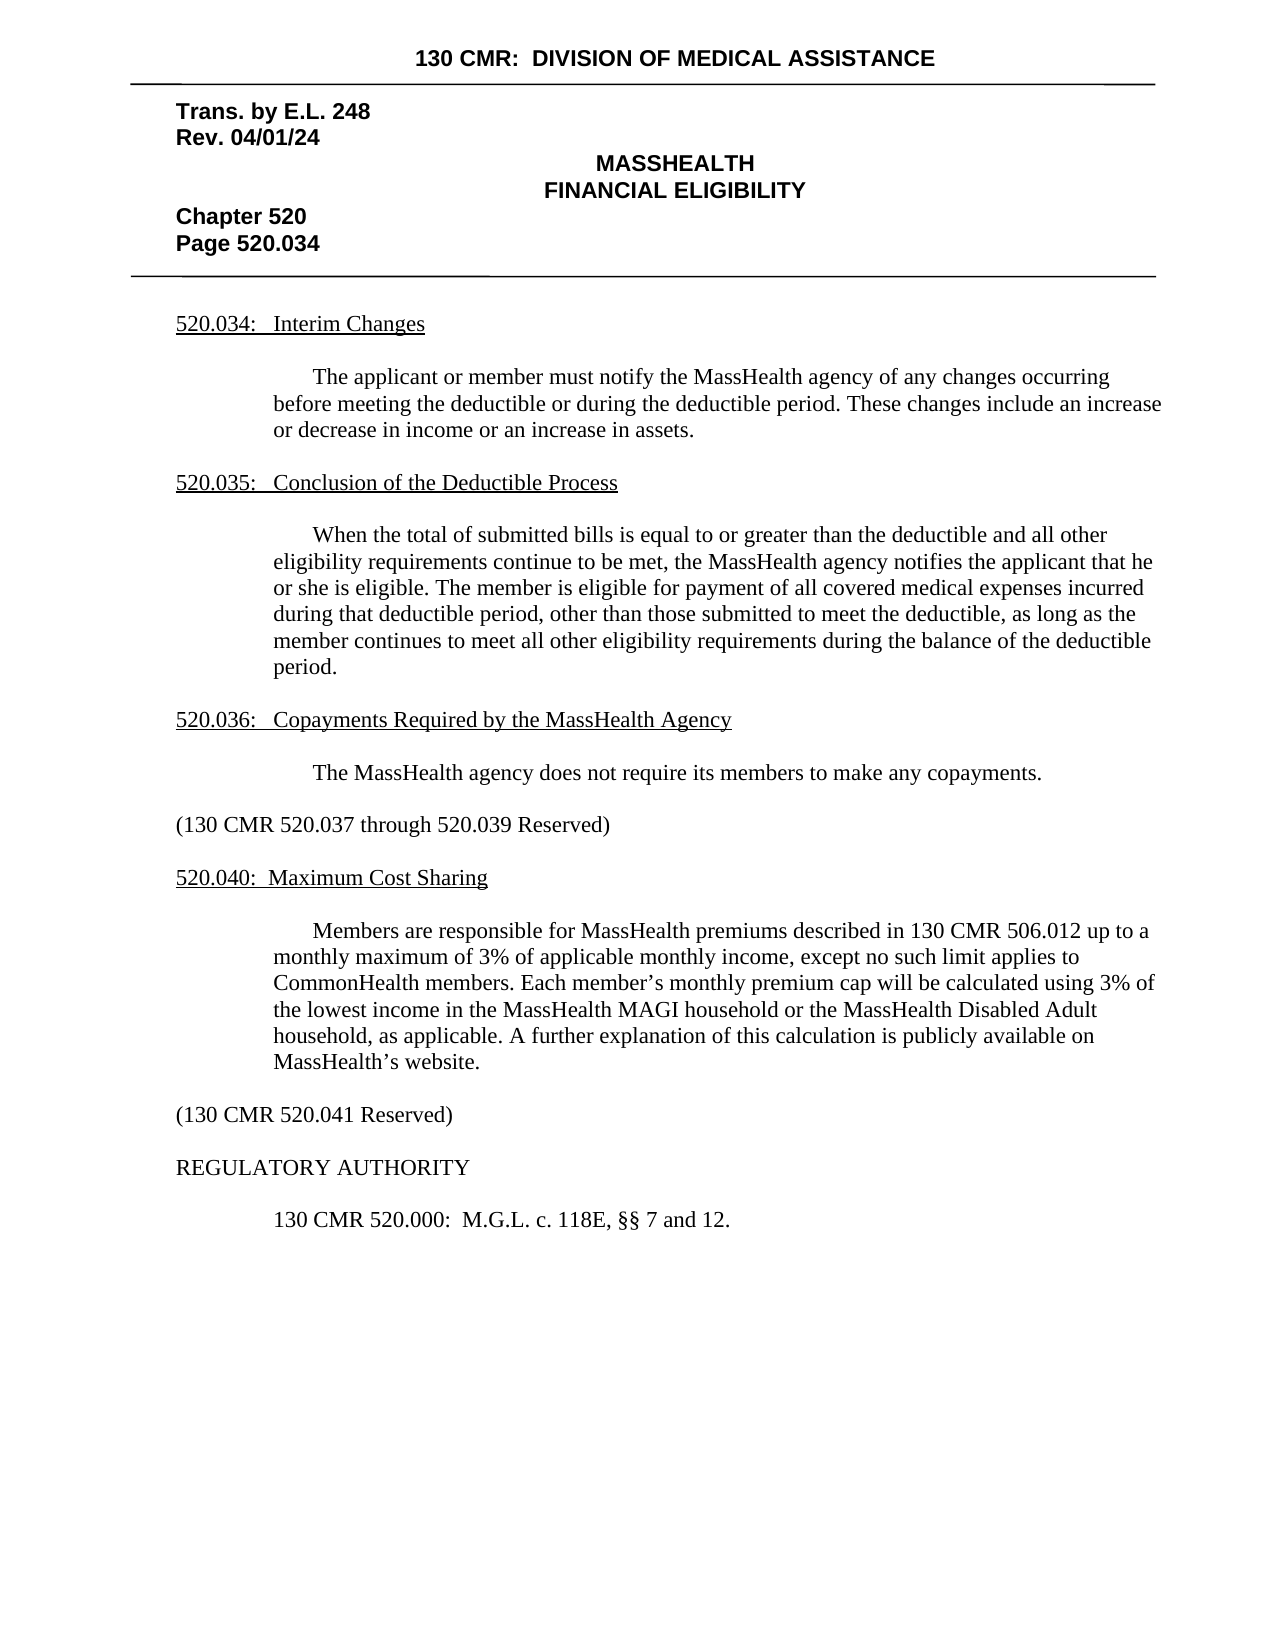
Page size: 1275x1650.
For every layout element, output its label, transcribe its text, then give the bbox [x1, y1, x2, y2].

text FINANCIAL ELIGIBILITY [176, 177, 1174, 203]
text Trans. by E.L. 248 [176, 98, 1174, 124]
text 130 CMR: DIVISION OF MEDICAL ASSISTANCE [176, 45, 1174, 71]
text 520.035: Conclusion of the Deductible Process [176, 469, 1174, 495]
text REGULATORY AUTHORITY [176, 1154, 1174, 1180]
text Chapter 520 [176, 203, 1174, 229]
text 520.040: Maximum Cost Sharing [176, 864, 1174, 890]
text MASSHEALTH [176, 150, 1174, 177]
text When the total of submitted bills is equal to or greater than the deductible and all other eligibility requirements continue to be met, the MassHealth agency notifies the applicant that he or she is eligible. The member is eligible for payment of all covered medical expenses incurred during that deductible period, other than those submitted to meet the deductible, as long as the member continues to meet all other eligibility requirements during the balance of the deductible period. [273, 521, 1174, 679]
text Page 520.034 [176, 229, 1174, 256]
text 520.036: Copayments Required by the MassHealth Agency [176, 706, 1174, 732]
text The applicant or member must notify the MassHealth agency of any changes occurring before meeting the deductible or during the deductible period. These changes include an increase or decrease in income or an increase in assets. [273, 363, 1174, 442]
text 520.034: Interim Changes [176, 311, 1174, 337]
text 130 CMR 520.000: M.G.L. c. 118E, §§ 7 and 12. [176, 1207, 1174, 1233]
text (130 CMR 520.041 Reserved) [176, 1101, 1174, 1127]
text Members are responsible for MassHealth premiums described in 130 CMR 506.012 up to a monthly maximum of 3% of applicable monthly income, except no such limit applies to CommonHealth members. Each member’s monthly premium cap will be calculated using 3% of the lowest income in the MassHealth MAGI household or the MassHealth Disabled Adult household, as applicable. A further explanation of this calculation is publicly available on MassHealth’s website. [273, 917, 1174, 1075]
text (130 CMR 520.037 through 520.039 Reserved) [176, 811, 1174, 838]
text Rev. 04/01/24 [176, 124, 1174, 150]
text The MassHealth agency does not require its members to make any copayments. [273, 758, 1174, 785]
